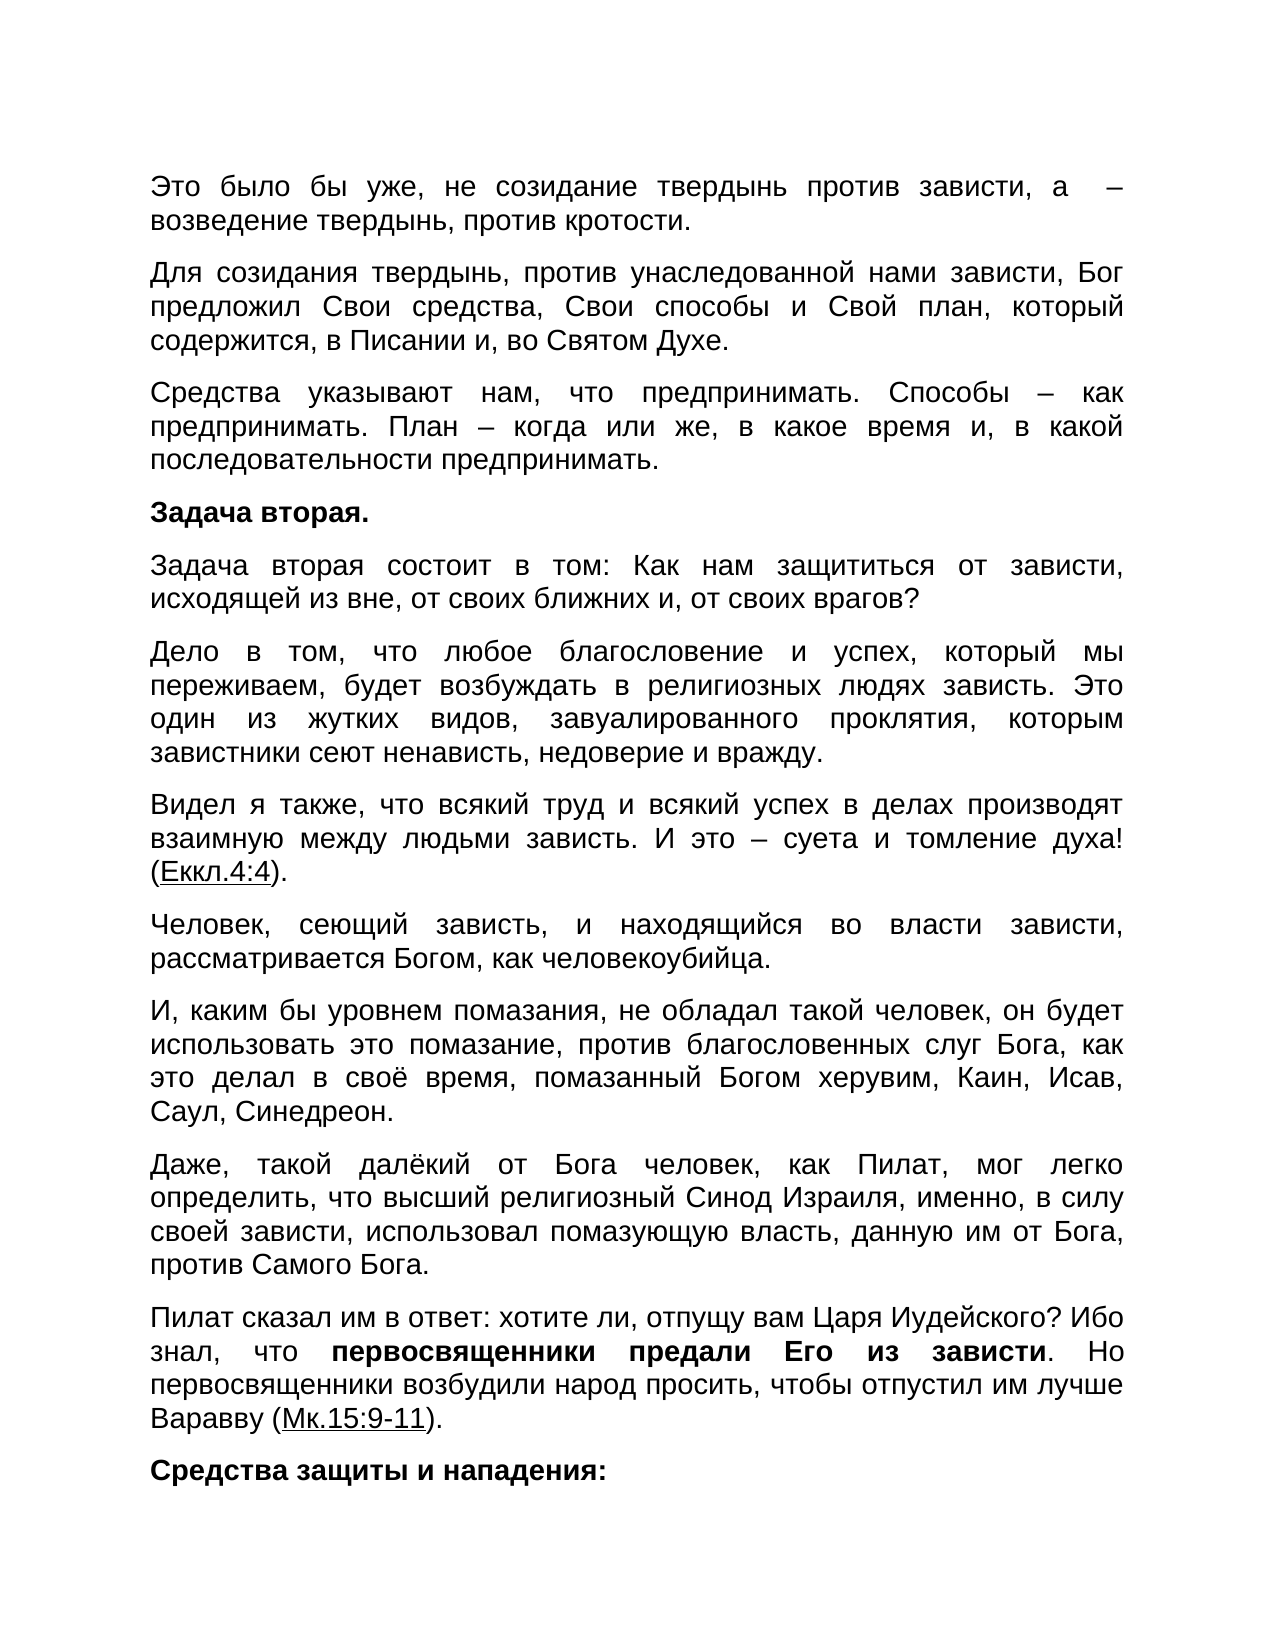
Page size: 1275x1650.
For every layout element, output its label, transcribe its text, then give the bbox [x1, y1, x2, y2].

text Задача вторая состоит в том: Как нам защититься от зависти, исходящей из вне, от своих ближних и, от своих врагов? [150, 548, 1125, 615]
text И, каким бы уровнем помазания, не обладал такой человек, он будет использовать это помазание, против благословенных слуг Бога, как это делал в своё время, помазанный Богом херувим, Каин, Исав, Саул, Синедреон. [150, 993, 1125, 1127]
text Задача вторая. [150, 495, 1125, 528]
text Пилат сказал им в ответ: хотите ли, отпущу вам Царя Иудейского? Ибо знал, что первосвященники предали Его из зависти. Но первосвященники возбудили народ просить, чтобы отпустил им лучше Варавву (Мк.15:9-11). [150, 1300, 1125, 1434]
text Для созидания твердынь, против унаследованной нами зависти, Бог предложил Свои средства, Свои способы и Свой план, который содержится, в Писании и, во Святом Духе. [150, 255, 1125, 356]
text Средства защиты и нападения: [150, 1453, 1125, 1487]
text Даже, такой далёкий от Бога человек, как Пилат, мог легко определить, что высший религиозный Синод Израиля, именно, в силу своей зависти, использовал помазующую власть, данную им от Бога, против Самого Бога. [150, 1147, 1125, 1281]
text Человек, сеющий зависть, и находящийся во власти зависти, рассматривается Богом, как человекоубийца. [150, 907, 1125, 974]
text Это было бы уже, не созидание твердынь против зависти, а –возведение твердынь, против кротости. [150, 169, 1125, 236]
text Видел я также, что всякий труд и всякий успех в делах производят взаимную между людьми зависть. И это – суета и томление духа! (Еккл.4:4). [150, 787, 1125, 888]
text Дело в том, что любое благословение и успех, который мы переживаем, будет возбуждать в религиозных людях зависть. Это один из жутких видов, завуалированного проклятия, которым завистники сеют ненависть, недоверие и вражду. [150, 634, 1125, 768]
text Средства указывают нам, что предпринимать. Способы – как предпринимать. План – когда или же, в какое время и, в какой последовательности предпринимать. [150, 375, 1125, 476]
